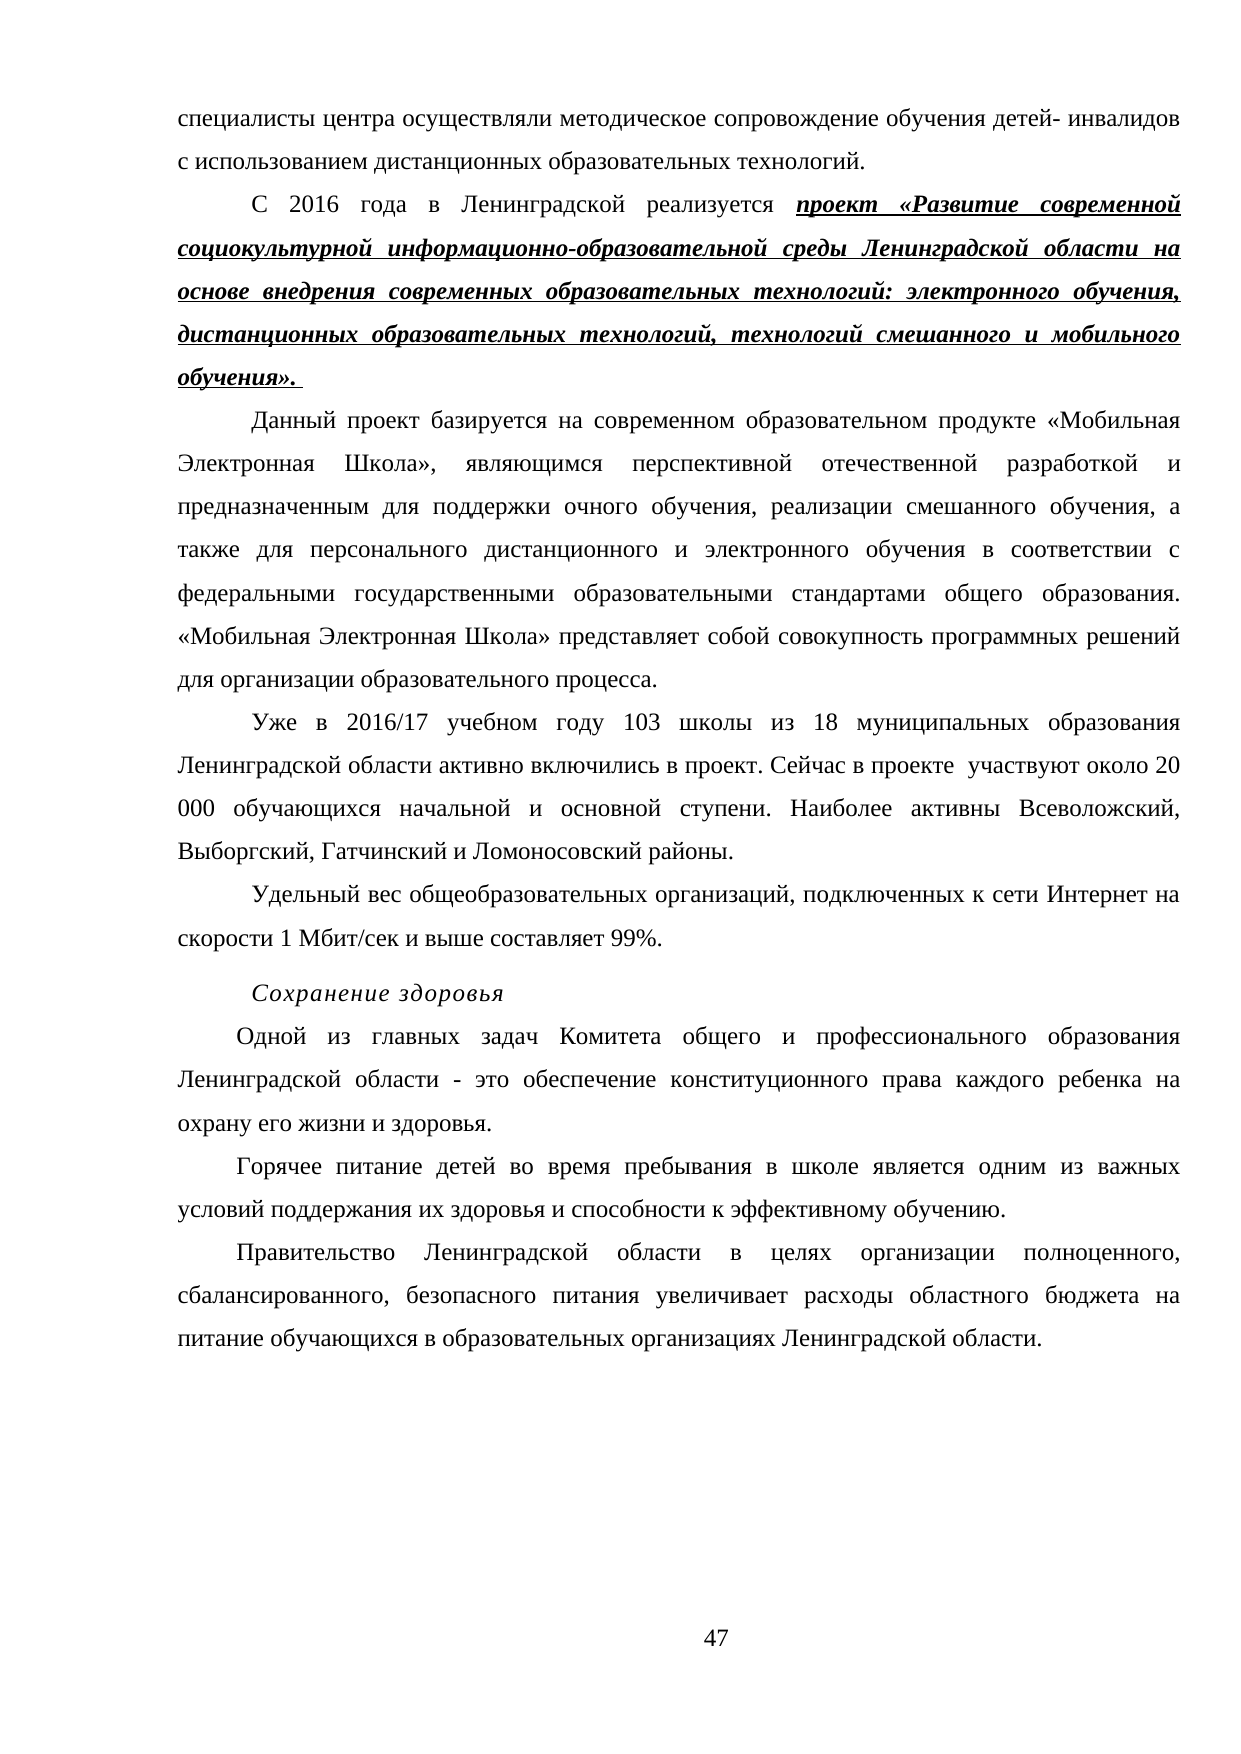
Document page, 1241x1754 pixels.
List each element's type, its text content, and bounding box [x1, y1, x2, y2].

text С 2016 года в Ленинградской реализуется проект «Развитие современной социокультурной информационно-образовательной среды Ленинградской области на основе внедрения современных образовательных технологий: электронного обучения, дистанционных образовательных технологий, технологий смешанного и мобильного обучения». [177, 189, 1181, 258]
text С 2016 года в Ленинградской реализуется проект «Развитие современной социокультурной информационно-образовательной среды Ленинградской области на основе внедрения современных образовательных технологий: электронного обучения, дистанционных образовательных технологий, технологий смешанного и мобильного обучения». [177, 259, 1181, 301]
text Одной из главных задач Комитета общего и профессионального образования Ленинградской области - это обеспечение конституционного права каждого ребенка на охрану его жизни и здоровья. [177, 1021, 1181, 1136]
text Удельный вес общеобразовательных организаций, подключенных к сети Интернет на скорости 1 Мбит/сек и выше составляет 99%. [177, 879, 1181, 951]
subtitle Сохранение здоровья [177, 978, 1181, 1007]
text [177, 103, 1181, 175]
text Горячее питание детей во время пребывания в школе является одним из важных условий поддержания их здоровья и способности к эффективному обучению. [177, 1151, 1181, 1223]
text Данный проект базируется на современном образовательном продукте «Мобильная Электронная Школа», являющимся перспективной отечественной разработкой и предназначенным для поддержки очного обучения, реализации смешанного обучения, а также для персонального дистанционного и электронного обучения в соответствии с федеральными государственными образовательными стандартами общего образования. «Мобильная Электронная Школа» представляет собой совокупность программных решений для организации образовательного процесса. [177, 405, 1181, 693]
text С 2016 года в Ленинградской реализуется проект «Развитие современной социокультурной информационно-образовательной среды Ленинградской области на основе внедрения современных образовательных технологий: электронного обучения, дистанционных образовательных технологий, технологий смешанного и мобильного обучения». [177, 345, 1181, 391]
text Уже в 2016/17 учебном году 103 школы из 18 муниципальных образования Ленинградской области активно включились в проект. Сейчас в проекте участвуют около 20 000 обучающихся начальной и основной ступени. Наиболее активны Всеволожский, Выборгский, Гатчинский и Ломоносовский районы. [177, 707, 1181, 865]
text Правительство Ленинградской области в целях организации полноценного, сбалансированного, безопасного питания увеличивает расходы областного бюджета на питание обучающихся в образовательных организациях Ленинградской области. [177, 1237, 1181, 1352]
text С 2016 года в Ленинградской реализуется проект «Развитие современной социокультурной информационно-образовательной среды Ленинградской области на основе внедрения современных образовательных технологий: электронного обучения, дистанционных образовательных технологий, технологий смешанного и мобильного обучения». [177, 302, 1181, 344]
